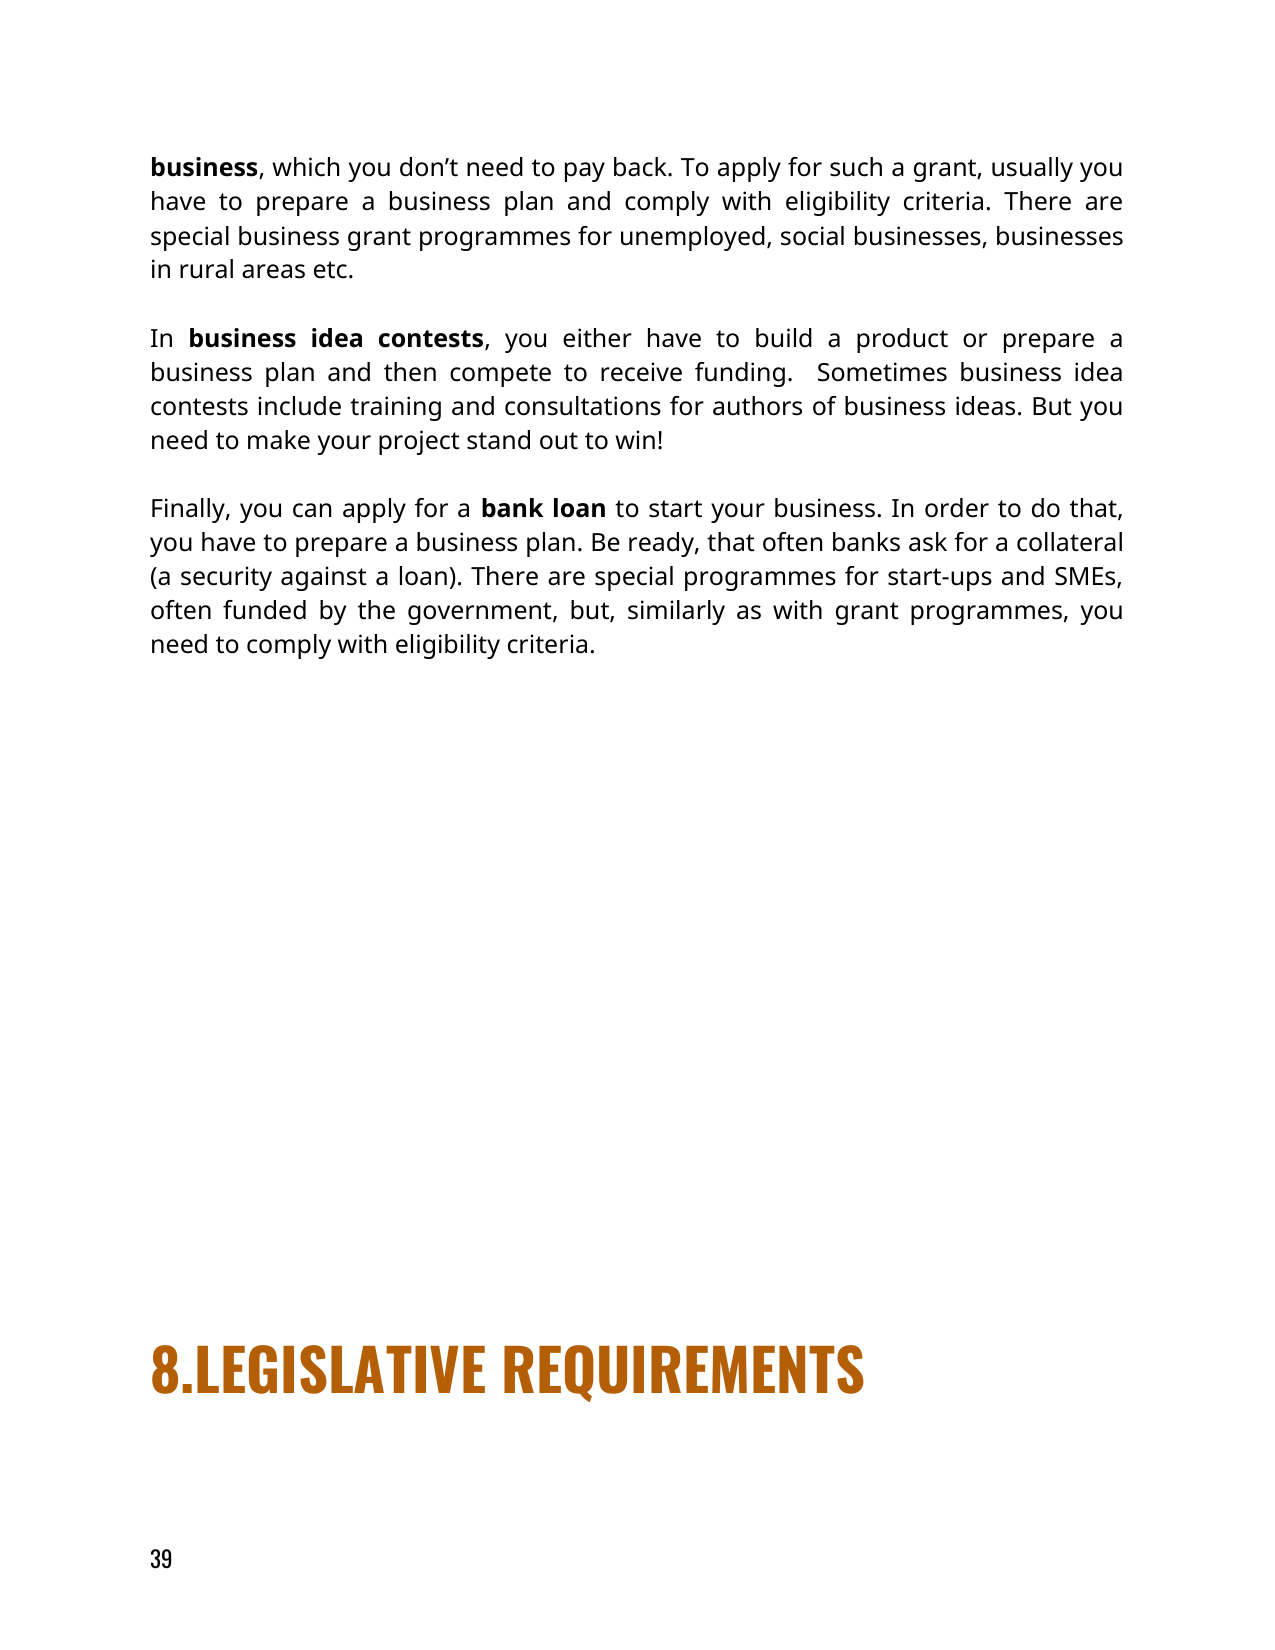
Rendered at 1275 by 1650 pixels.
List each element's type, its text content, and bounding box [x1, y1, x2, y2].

subtitle 8.LEGISLATIVE REQUIREMENTS [150, 1324, 1125, 1411]
text Finally, you can apply for a bank loan to start your business. In order to do that, you have to prepare a business plan. Be ready, that often banks ask for a collateral (a security against a loan). There are special programmes for start-ups and SMEs, often funded by the government, but, similarly as with grant programmes, you need to comply with eligibility criteria. [150, 491, 1125, 661]
text In business idea contests, you either have to build a product or prepare a business plan and then compete to receive funding. Sometimes business idea contests include training and consultations for authors of business ideas. But you need to make your project stand out to win! [150, 320, 1125, 457]
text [150, 150, 1125, 286]
